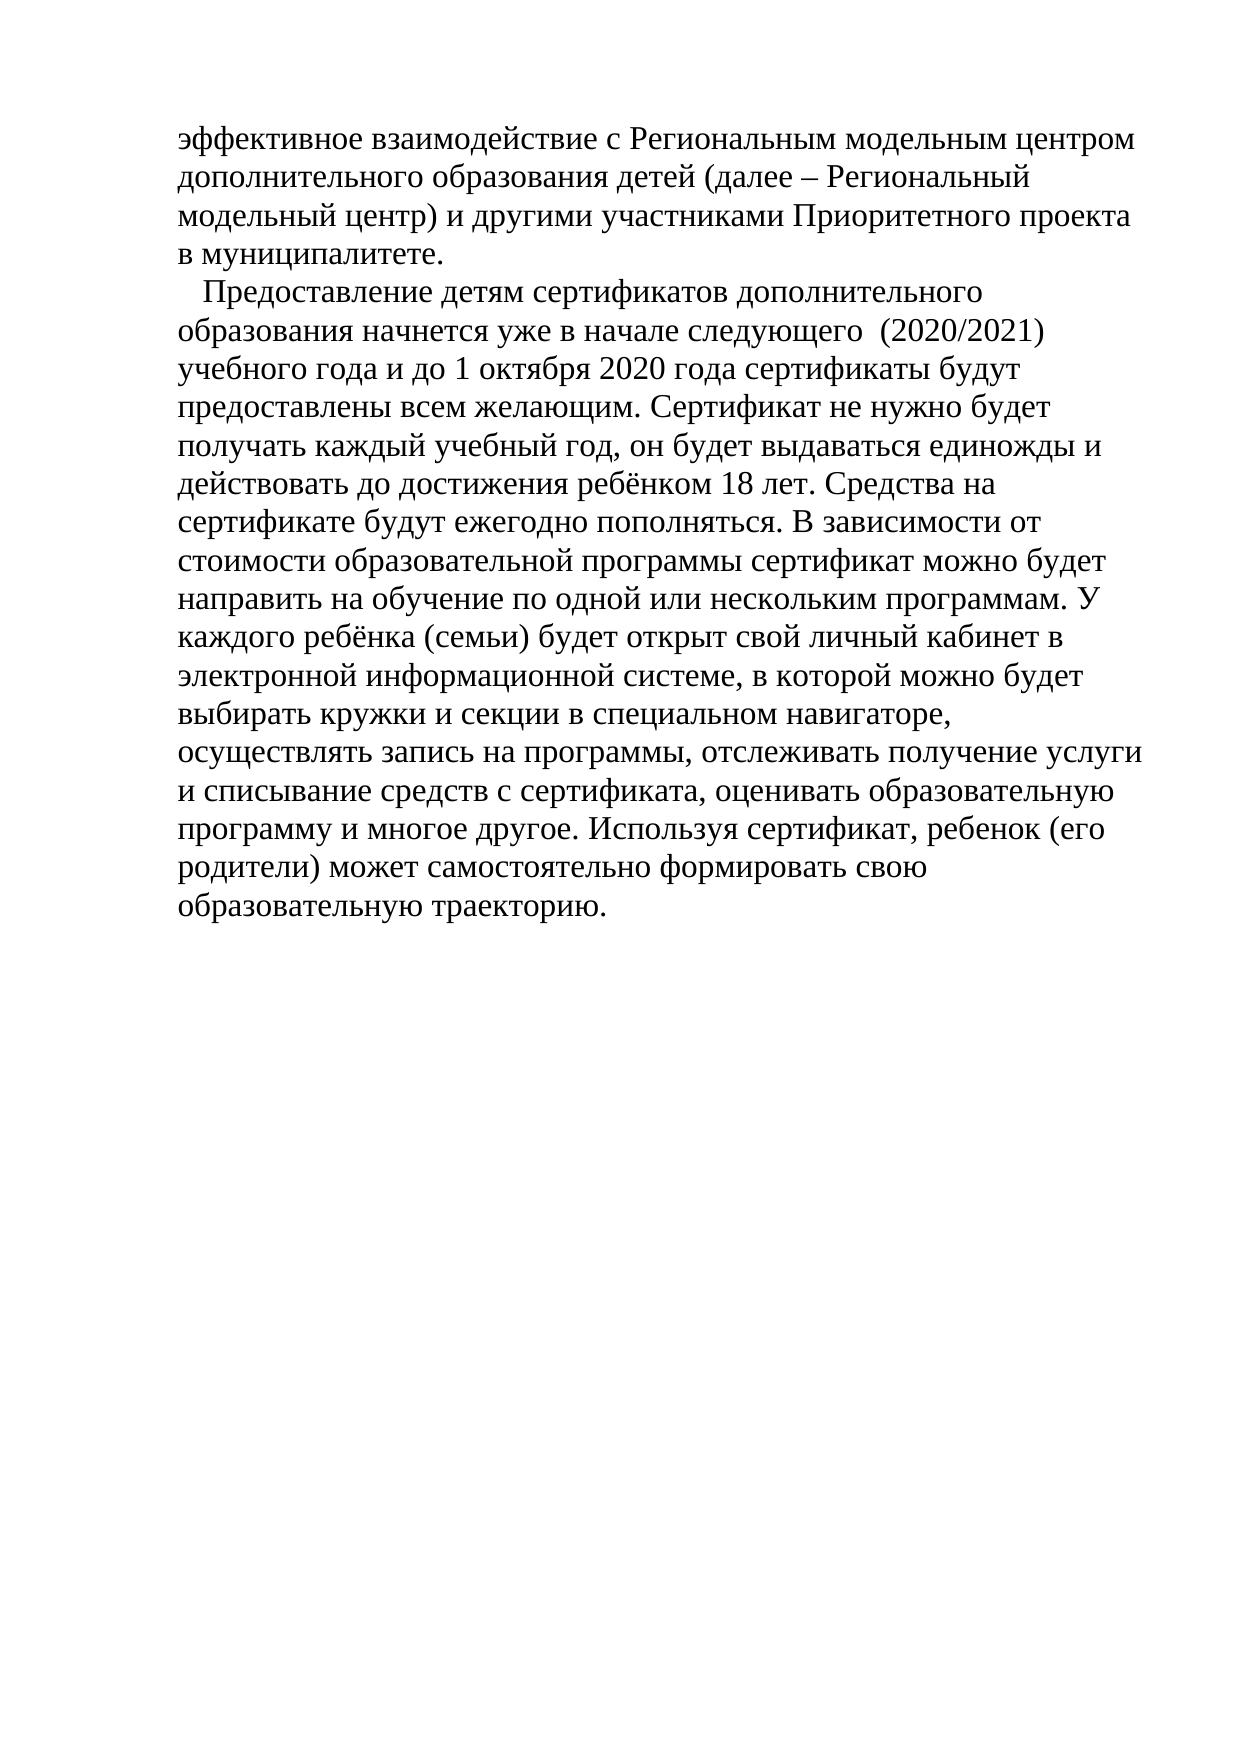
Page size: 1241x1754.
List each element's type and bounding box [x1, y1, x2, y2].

text [177, 118, 1152, 923]
